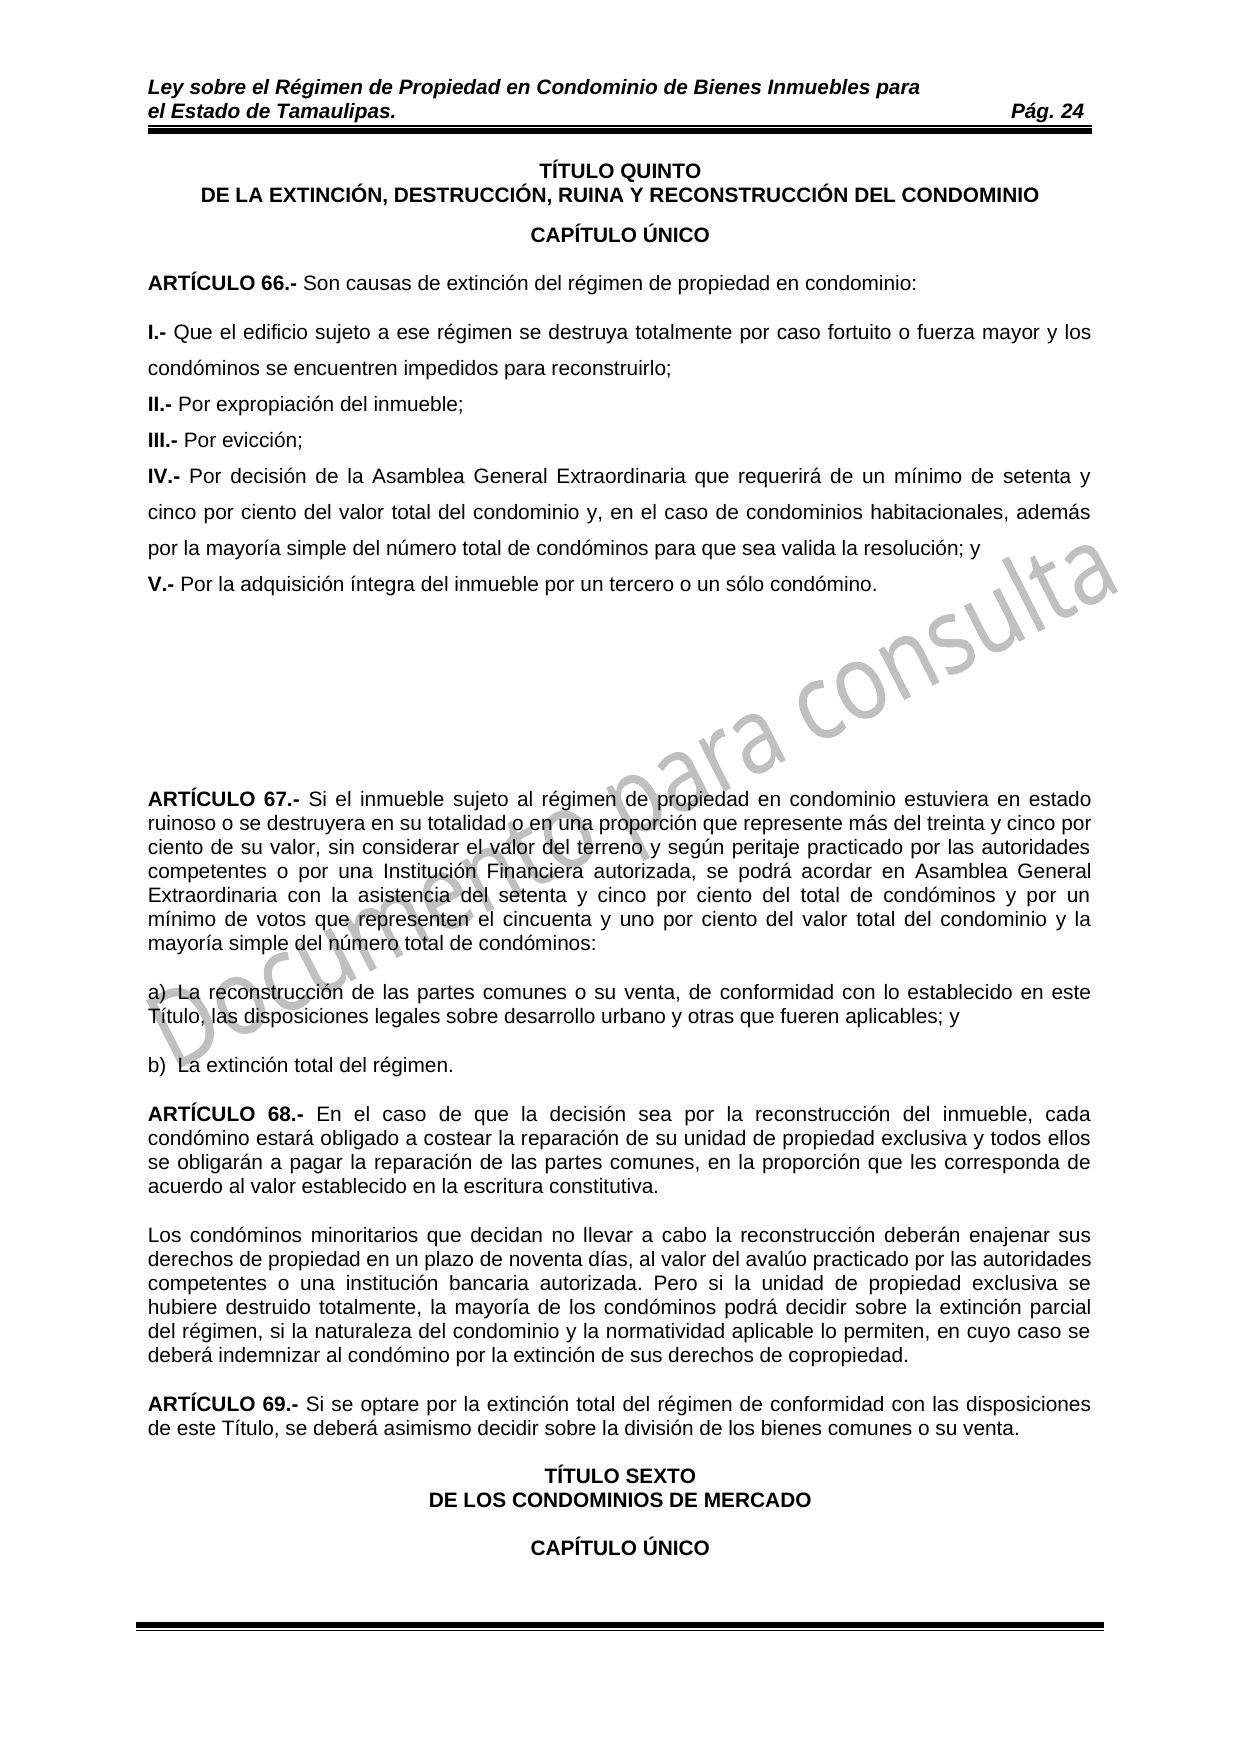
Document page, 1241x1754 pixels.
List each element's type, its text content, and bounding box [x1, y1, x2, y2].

text II.- Por expropiación del inmueble; [148, 392, 1092, 416]
text III.- Por evicción; [148, 428, 1092, 452]
text CAPÍTULO ÚNICO [148, 223, 1092, 247]
text IV.- Por decisión de la Asamblea General Extraordinaria que requerirá de un mínimo de setenta y cinco por ciento del valor total del condominio y, en el caso de condominios habitacionales, además por la mayoría simple del número total de condóminos para que sea valida la resolución; y [148, 464, 1092, 559]
text Los condóminos minoritarios que decidan no llevar a cabo la reconstrucción deberán enajenar sus derechos de propiedad en un plazo de noventa días, al valor del avalúo practicado por las autoridades competentes o una institución bancaria autorizada. Pero si la unidad de propiedad exclusiva se hubiere destruido totalmente, la mayoría de los condóminos podrá decidir sobre la extinción parcial del régimen, si la naturaleza del condominio y la normatividad aplicable lo permiten, en cuyo caso se deberá indemnizar al condómino por la extinción de sus derechos de copropiedad. [148, 1223, 1092, 1366]
text CAPÍTULO ÚNICO [148, 1536, 1092, 1560]
list La extinción total del régimen. [148, 1053, 1092, 1077]
text a) La reconstrucción de las partes comunes o su venta, de conformidad con lo establecido en este Título, las disposiciones legales sobre desarrollo urbano y otras que fueren aplicables; y [148, 980, 1092, 1028]
text I.- Que el edificio sujeto a ese régimen se destruya totalmente por caso fortuito o fuerza mayor y los condóminos se encuentren impedidos para reconstruirlo; [148, 320, 1092, 380]
text ARTÍCULO 68.- En el caso de que la decisión sea por la reconstrucción del inmueble, cada condómino estará obligado a costear la reparación de su unidad de propiedad exclusiva y todos ellos se obligarán a pagar la reparación de las partes comunes, en la proporción que les corresponda de acuerdo al valor establecido en la escritura constitutiva. [148, 1102, 1092, 1198]
text ARTÍCULO 67.- Si el inmueble sujeto al régimen de propiedad en condominio estuviera en estado ruinoso o se destruyera en su totalidad o en una proporción que represente más del treinta y cinco por ciento de su valor, sin considerar el valor del terreno y según peritaje practicado por las autoridades competentes o por una Institución Financiera autorizada, se podrá acordar en Asamblea General Extraordinaria con la asistencia del setenta y cinco por ciento del total de condóminos y por un mínimo de votos que representen el cincuenta y uno por ciento del valor total del condominio y la mayoría simple del número total de condóminos: [148, 787, 1092, 955]
text TÍTULO QUINTO [148, 158, 1092, 182]
text ARTÍCULO 66.- Son causas de extinción del régimen de propiedad en condominio: [148, 271, 1092, 295]
text DE LA EXTINCIÓN, DESTRUCCIÓN, RUINA Y RECONSTRUCCIÓN DEL CONDOMINIO [148, 182, 1092, 206]
text ARTÍCULO 69.- Si se optare por la extinción total del régimen de conformidad con las disposiciones de este Título, se deberá asimismo decidir sobre la división de los bienes comunes o su venta. [148, 1391, 1092, 1439]
text V.- Por la adquisición íntegra del inmueble por un tercero o un sólo condómino. [148, 572, 1092, 596]
text TÍTULO SEXTO [148, 1464, 1092, 1488]
text DE LOS CONDOMINIOS DE MERCADO [148, 1488, 1092, 1512]
